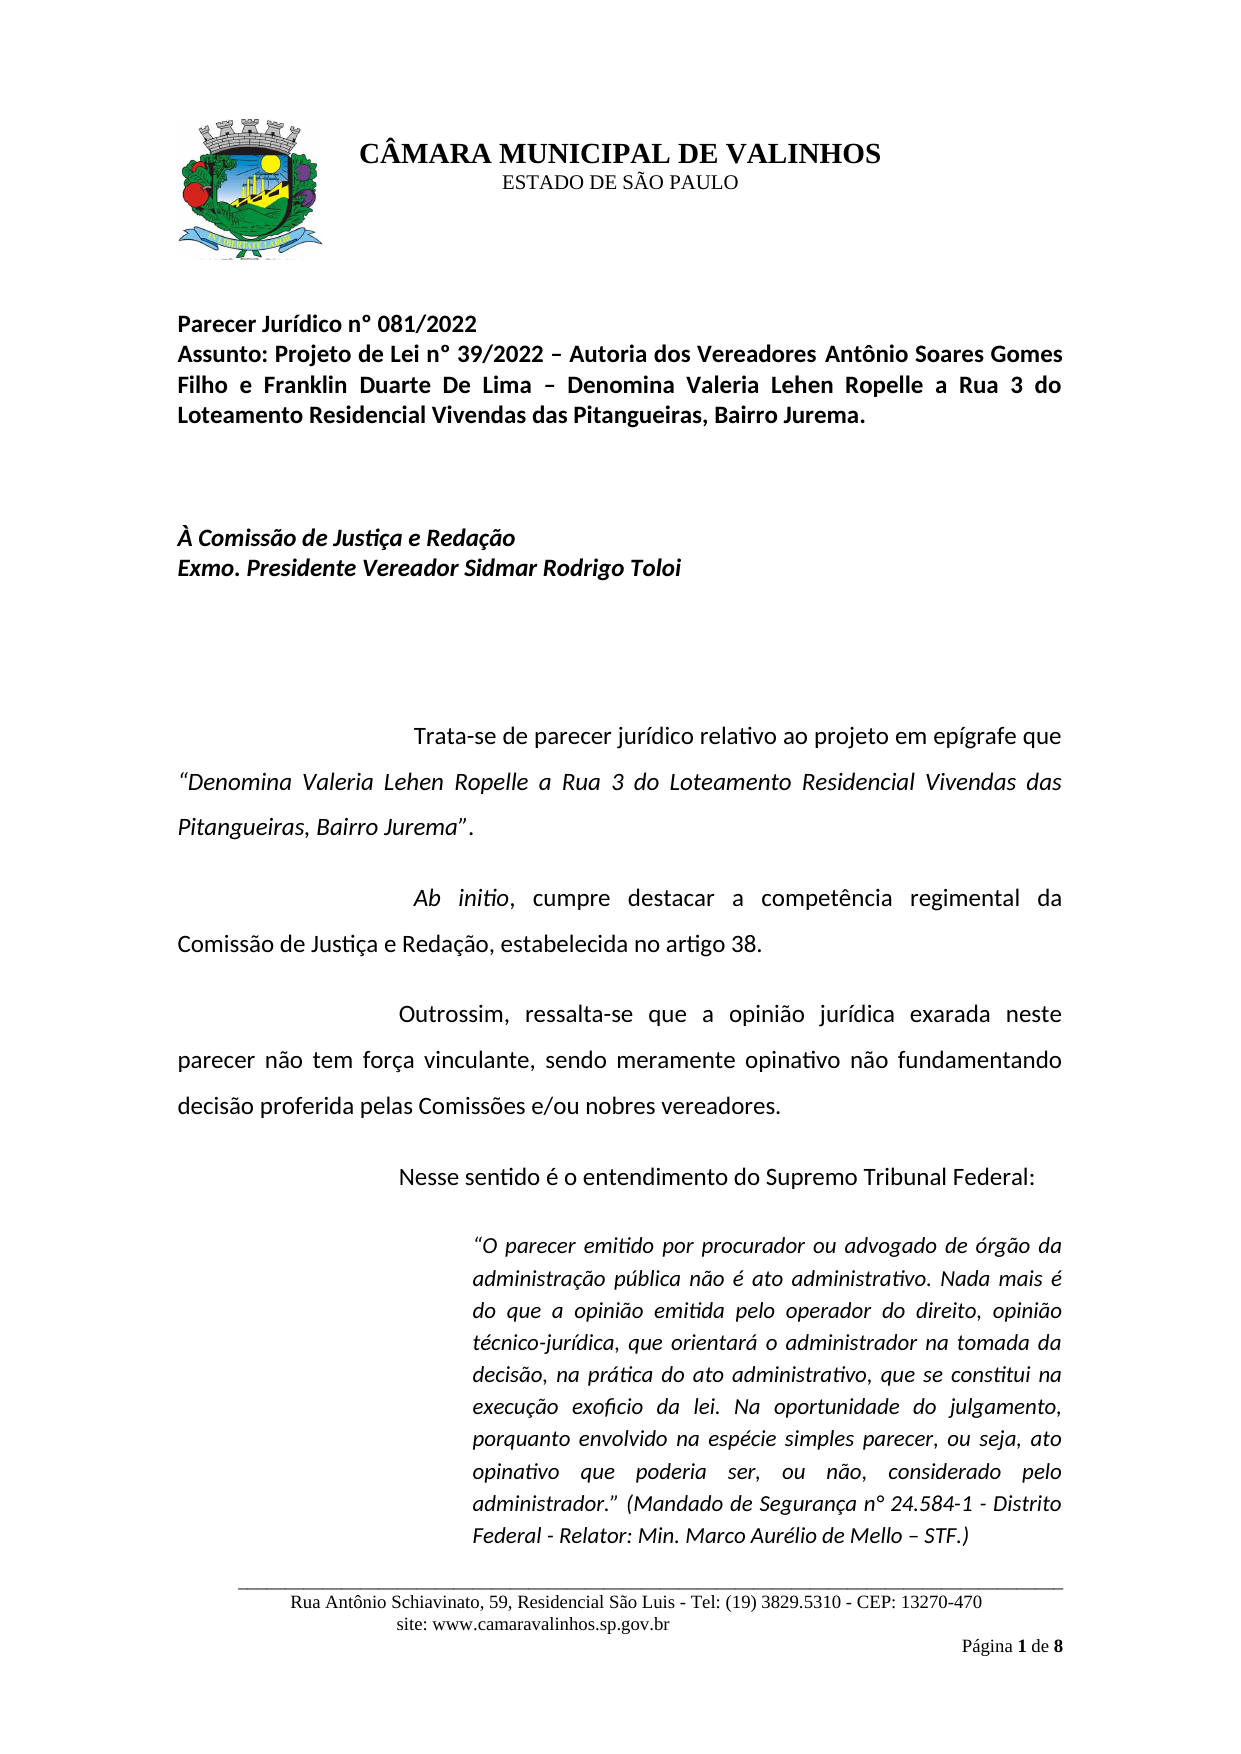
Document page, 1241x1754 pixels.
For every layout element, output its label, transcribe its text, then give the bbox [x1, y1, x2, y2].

text Trata-se de parecer jurídico relativo ao projeto em epígrafe que “Denomina Valeria Lehen Ropelle a Rua 3 do Loteamento Residencial Vivendas das Pitangueiras, Bairro Jurema”. [177, 720, 1063, 842]
text Exmo. Presidente Vereador Sidmar Rodrigo Toloi [177, 552, 1063, 583]
text Assunto: Projeto de Lei nº 39/2022 – Autoria dos Vereadores Antônio Soares Gomes Filho e Franklin Duarte De Lima – Denomina Valeria Lehen Ropelle a Rua 3 do Loteamento Residencial Vivendas das Pitangueiras, Bairro Jurema. [177, 338, 1063, 430]
text Parecer Jurídico nº 081/2022 [177, 308, 1063, 338]
text Ab initio, cumpre destacar a competência regimental da Comissão de Justiça e Redação, estabelecida no artigo 38. [177, 882, 1063, 958]
text “O parecer emitido por procurador ou advogado de órgão da administração pública não é ato administrativo. Nada mais é do que a opinião emitida pelo operador do direito, opinião técnico-jurídica, que orientará o administrador na tomada da decisão, na prática do ato administrativo, que se constitui na execução exoficio da lei. Na oportunidade do julgamento, porquanto envolvido na espécie simples parecer, ou seja, ato opinativo que poderia ser, ou não, considerado pelo administrador.” (Mandado de Segurança n° 24.584-1 - Distrito Federal - Relator: Min. Marco Aurélio de Mello – STF.) [472, 1231, 1063, 1549]
text Outrossim, ressalta-se que a opinião jurídica exarada neste parecer não tem força vinculante, sendo meramente opinativo não fundamentando decisão proferida pelas Comissões e/ou nobres vereadores. [177, 998, 1063, 1121]
text À Comissão de Justiça e Redação [177, 522, 1063, 552]
text Nesse sentido é o entendimento do Supremo Tribunal Federal: [221, 1161, 1063, 1191]
picture [178, 119, 323, 260]
